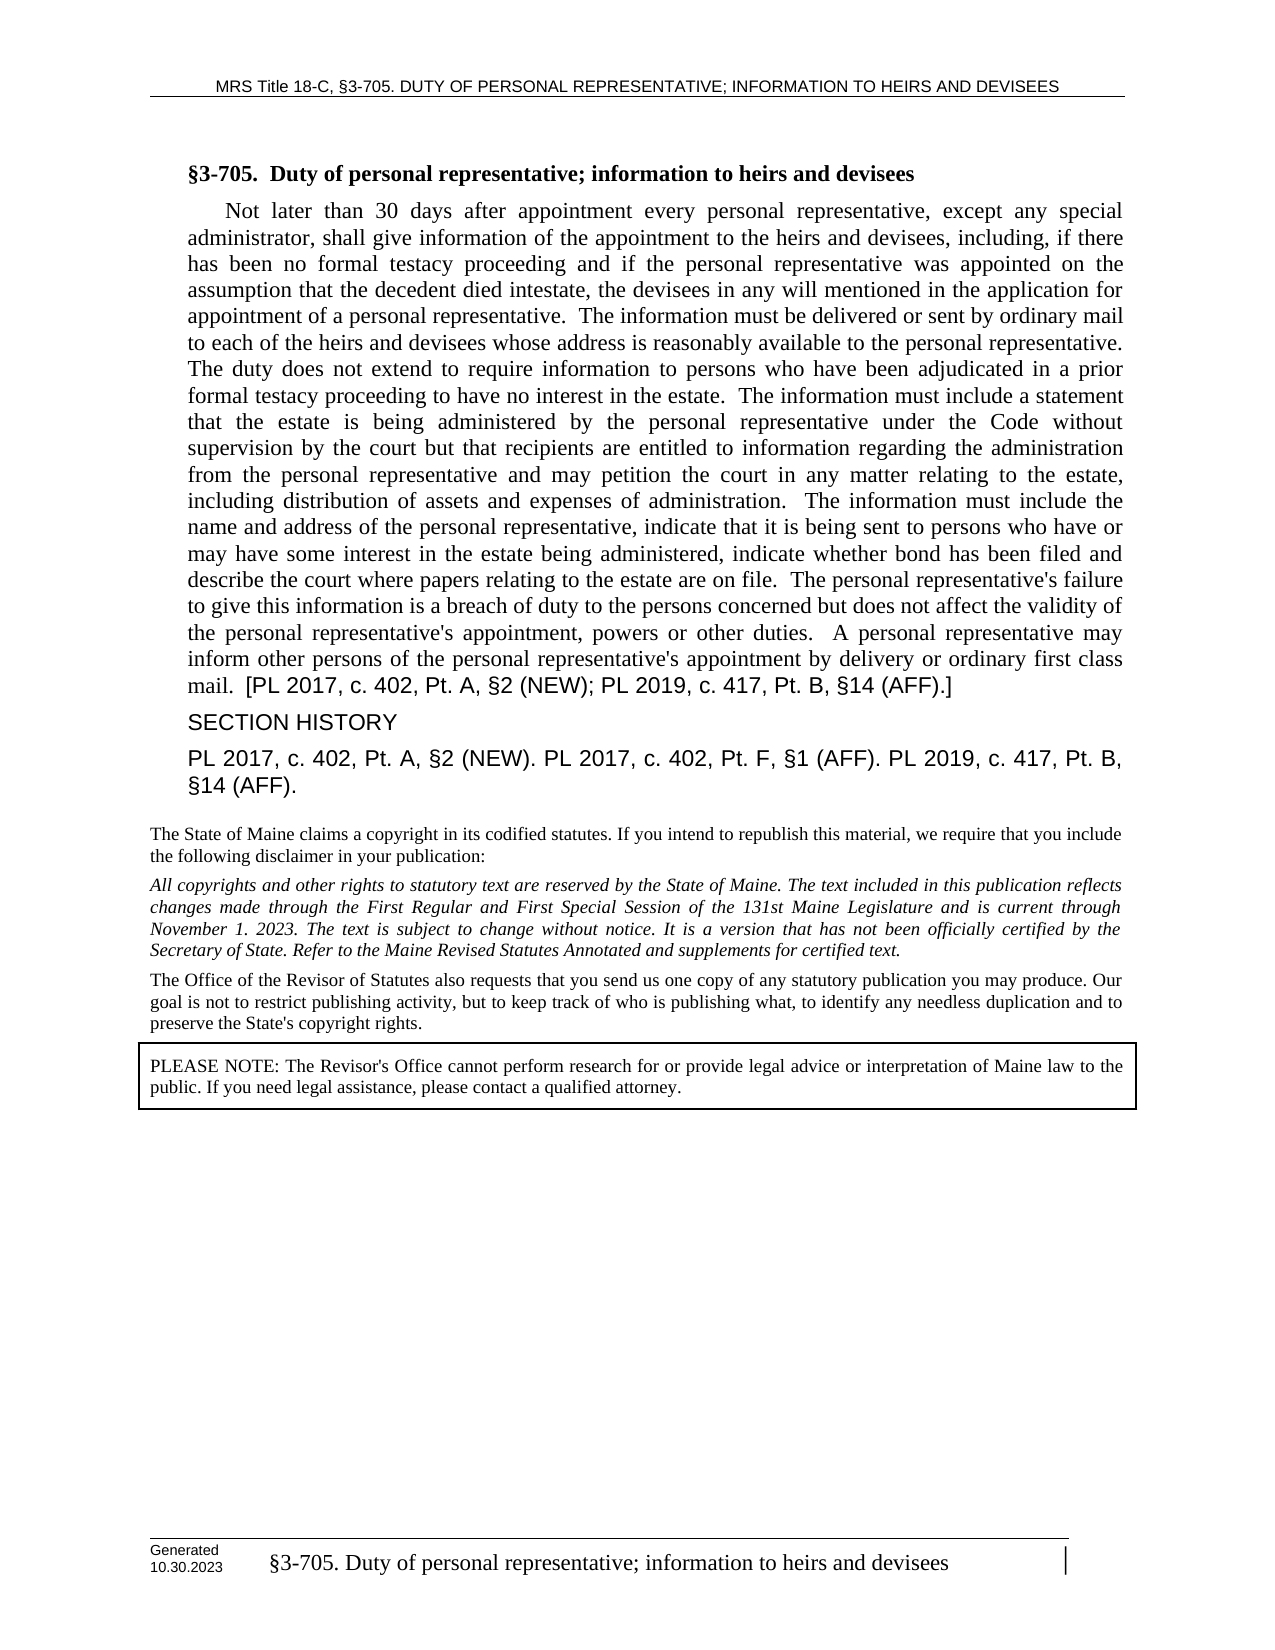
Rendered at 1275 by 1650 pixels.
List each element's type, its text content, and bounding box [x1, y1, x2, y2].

text PL 2017, c. 402, Pt. A, §2 (NEW). PL 2017, c. 402, Pt. F, §1 (AFF). PL 2019, c. 417, Pt. B, §14 (AFF). [187, 745, 1125, 798]
text §3-705. Duty of personal representative; information to heirs and devisees [187, 160, 1125, 187]
text All copyrights and other rights to statutory text are reserved by the State of Maine. The text included in this publication reflects changes made through the First Regular and First Special Session of the 131st Maine Legislature and is current through November 1. 2023 . The text is subject to change without notice. It is a version that has not been officially certified by the Secretary of State. Refer to the Maine Revised Statutes Annotated and supplements for certified text. [150, 874, 1125, 961]
text Not later than 30 days after appointment every personal representative, except any special administrator, shall give information of the appointment to the heirs and devisees, including, if there has been no formal testacy proceeding and if the personal representative was appointed on the assumption that the decedent died intestate, the devisees in any will mentioned in the application for appointment of a personal representative. The information must be delivered or sent by ordinary mail to each of the heirs and devisees whose address is reasonably available to the personal representative. The duty does not extend to require information to persons who have been adjudicated in a prior formal testacy proceeding to have no interest in the estate. The information must include a statement that the estate is being administered by the personal representative under the Code without supervision by the court but that recipients are entitled to information regarding the administration from the personal representative and may petition the court in any matter relating to the estate, including distribution of assets and expenses of administration. The information must include the name and address of the personal representative, indicate that it is being sent to persons who have or may have some interest in the estate being administered, indicate whether bond has been filed and describe the court where papers relating to the estate are on file. The personal representative's failure to give this information is a breach of duty to the persons concerned but does not affect the validity of the personal representative's appointment, powers or other duties. A personal representative may inform other persons of the personal representative's appointment by delivery or ordinary first class mail. [PL 2017, c. 402, Pt. A, §2 (NEW); PL 2019, c. 417, Pt. B, §14 (AFF).] [187, 197, 1125, 698]
text PLEASE NOTE: The Revisor's Office cannot perform research for or provide legal advice or interpretation of Maine law to the public. If you need legal assistance, please contact a qualified attorney. [140, 1044, 1135, 1108]
text SECTION HISTORY [187, 708, 1125, 735]
text The State of Maine claims a copyright in its codified statutes. If you intend to republish this material, we require that you include the following disclaimer in your publication: [150, 823, 1125, 866]
text The Office of the Revisor of Statutes also requests that you send us one copy of any statutory publication you may produce. Our goal is not to restrict publishing activity, but to keep track of who is publishing what, to identify any needless duplication and to preserve the State's copyright rights. [150, 969, 1125, 1034]
